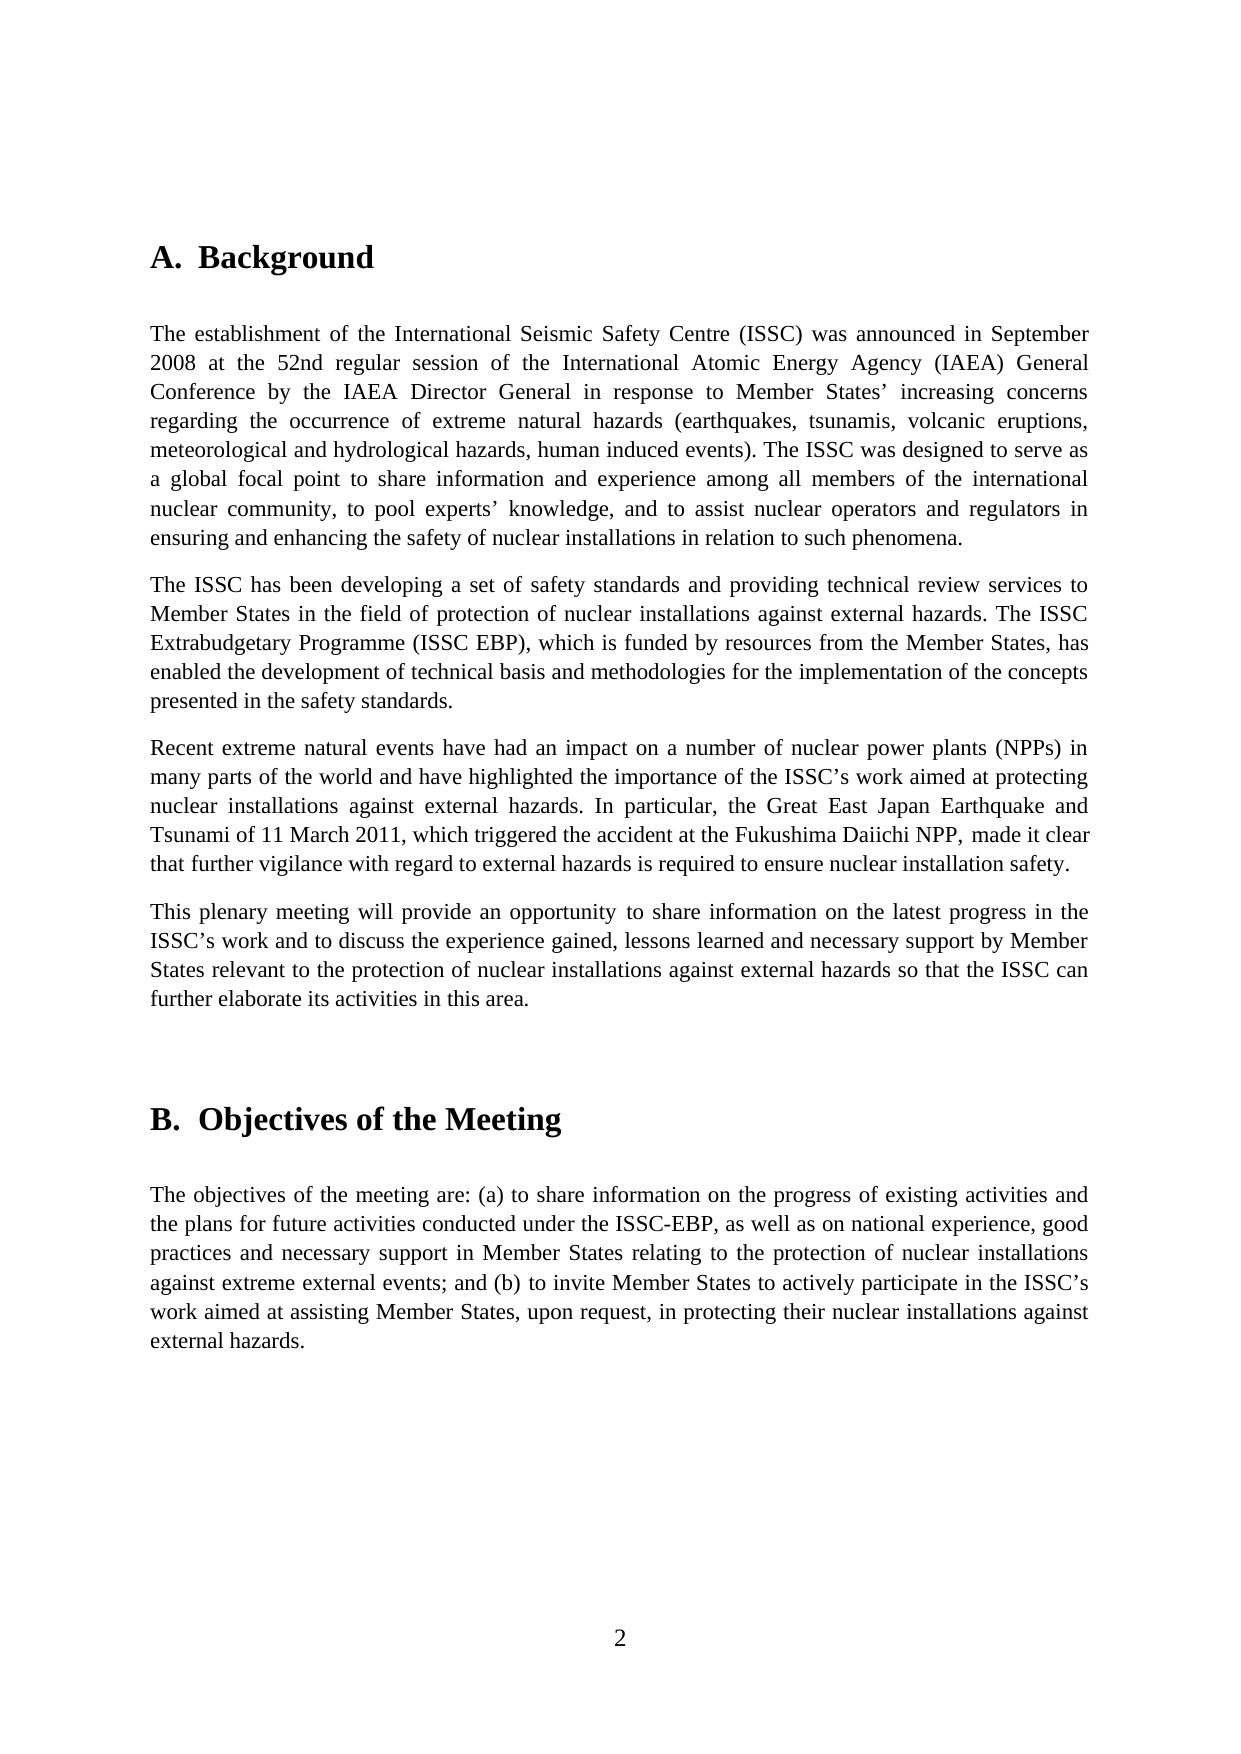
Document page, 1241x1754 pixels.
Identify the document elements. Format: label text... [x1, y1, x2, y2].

text This plenary meeting will provide an opportunity to share information on the latest progress in the ISSC’s work and to discuss the experience gained, lessons learned and necessary support by Member States relevant to the protection of nuclear installations against external hazards so that the ISSC can further elaborate its activities in this area. [150, 895, 1090, 1012]
list The objectives of the meeting are: (a) to share information on the progress of existing activities and the plans for future activities conducted under the ISSC-EBP, as well as on national experience, good practices and necessary support in Member States relating to the protection of nuclear installations against extreme external events; and (b) to invite Member States to actively participate in the ISSC’s work aimed at assisting Member States, upon request, in protecting their nuclear installations against external hazards. [150, 1178, 1090, 1353]
text The establishment of the International Seismic Safety Centre (ISSC) was announced in September 2008 at the 52nd regular session of the International Atomic Energy Agency (IAEA) General Conference by the IAEA Director General in response to Member States’ increasing concerns regarding the occurrence of extreme natural hazards (earthquakes, tsunamis, volcanic eruptions, meteorological and hydrological hazards, human induced events). The ISSC was designed to serve as a global focal point to share information and experience among all members of the international nuclear community, to pool experts’ knowledge, and to assist nuclear operators and regulators in ensuring and enhancing the safety of nuclear installations in relation to such phenomena. [150, 317, 1090, 550]
text The ISSC has been developing a set of safety standards and providing technical review services to Member States in the field of protection of nuclear installations against external hazards. The ISSC Extrabudgetary Programme (ISSC EBP), which is funded by resources from the Member States, has enabled the development of technical basis and methodologies for the implementation of the concepts presented in the safety standards. [150, 568, 1090, 714]
subtitle A. Background [150, 239, 1090, 276]
subtitle B. Objectives of the Meeting [150, 1100, 1090, 1138]
text Recent extreme natural events have had an impact on a number of nuclear power plants (NPPs) in many parts of the world and have highlighted the importance of the ISSC’s work aimed at protecting nuclear installations against external hazards. In particular, the Great East Japan Earthquake and Tsunami of 11 March 2011, which triggered the accident at the Fukushima Daiichi NPP, made it clear that further vigilance with regard to external hazards is required to ensure nuclear installation safety. [150, 731, 1090, 877]
